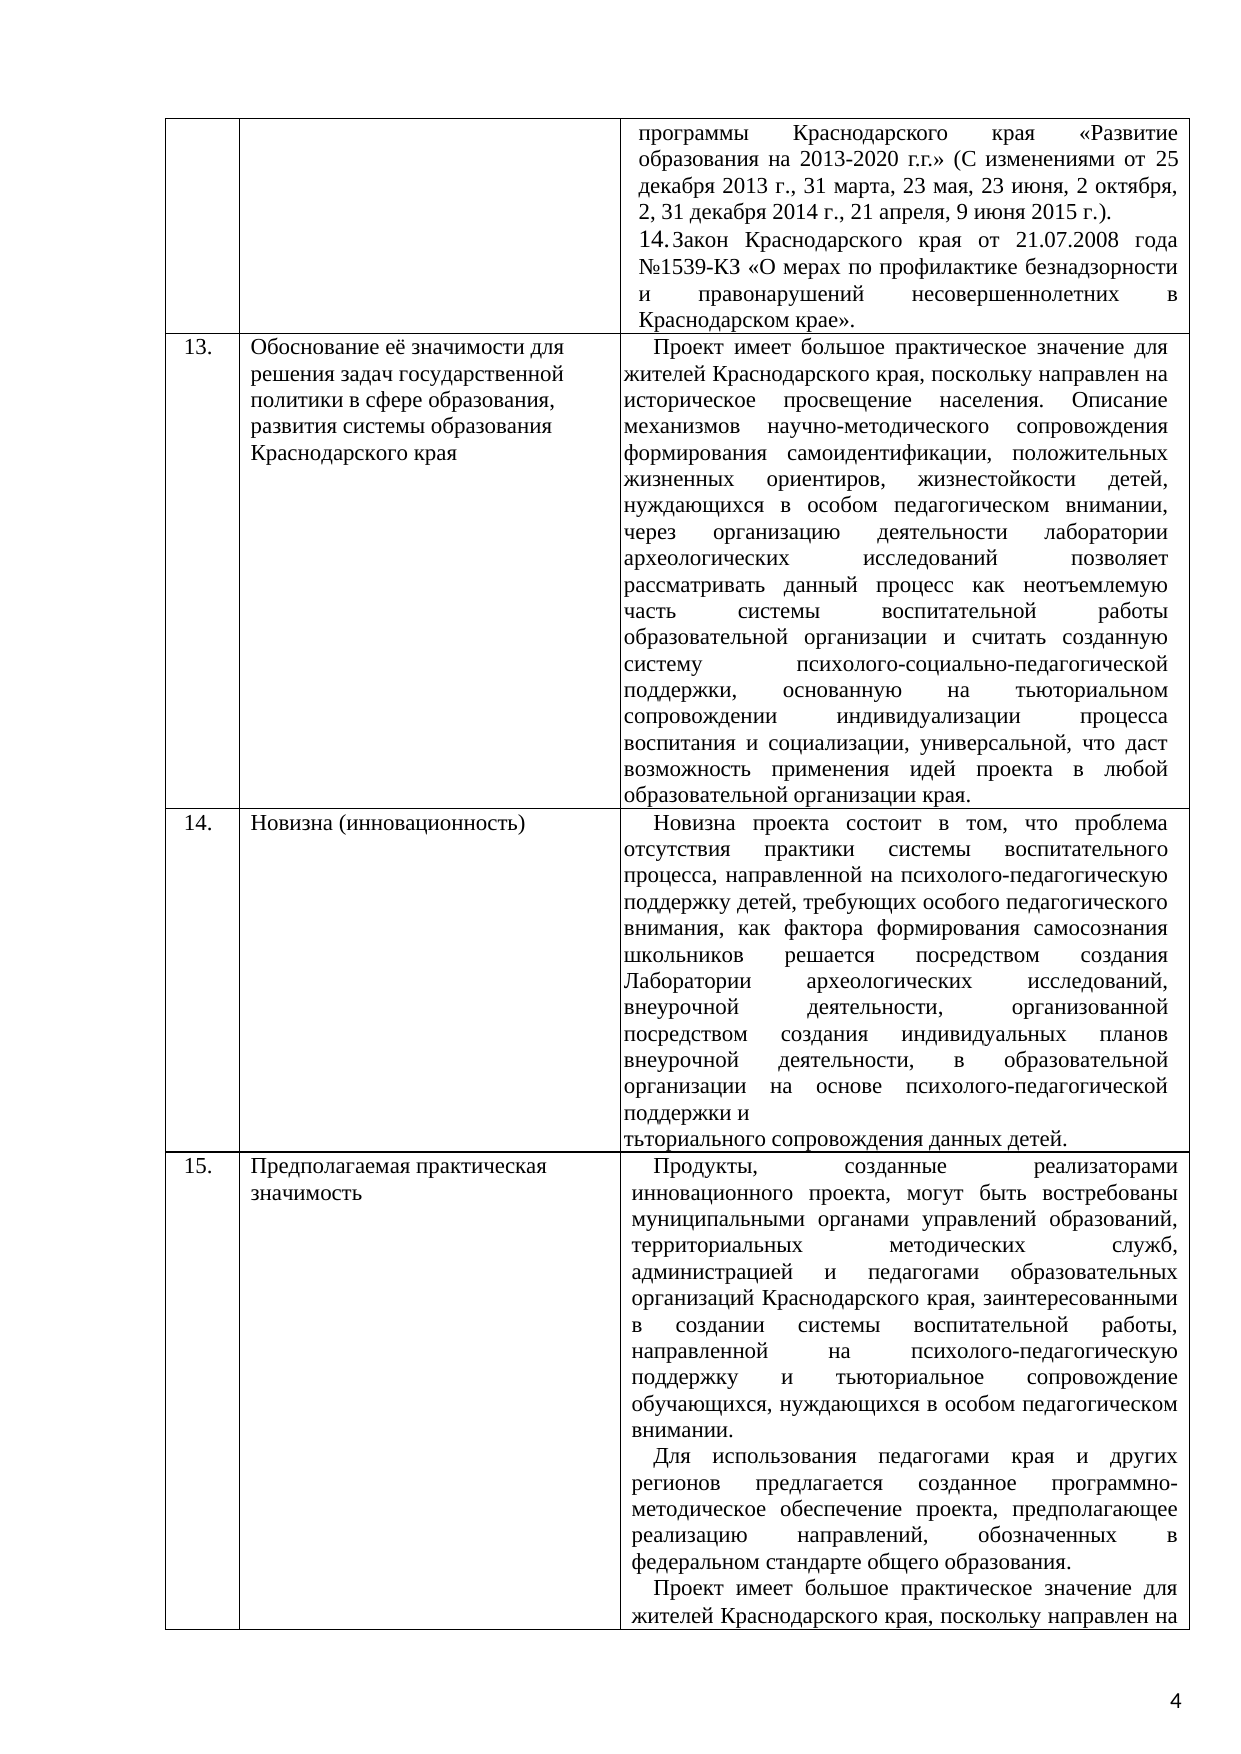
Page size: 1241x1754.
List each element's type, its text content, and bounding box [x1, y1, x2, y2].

table_cell Проект имеет большое практическое значение для жителей Краснодарского края, поскольку направлен на историческое просвещение населения. Описание механизмов научно-методического сопровождения формирования самоидентификации, положительных жизненных ориентиров, жизнестойкости детей, нуждающихся в особом педагогическом внимании, через организацию деятельности лаборатории археологических исследований позволяет рассматривать данный процесс как неотъемлемую часть системы воспитательной работы образовательной организации и считать созданную систему психолого-социально-педагогической поддержки, основанную на тьюториальном сопровождении индивидуализации процесса воспитания и социализации, универсальной, что даст возможность применения идей проекта в любой образовательной организации края. [621, 334, 1189, 808]
table_cell Обоснование её значимости для решения задач государственной политики в сфере образования, развития системы образования Краснодарского края [240, 334, 620, 808]
table_cell [166, 119, 239, 332]
table_cell [166, 334, 239, 808]
table_cell [166, 809, 239, 1151]
table_cell [166, 1153, 239, 1628]
table_cell Новизна (инновационность) [240, 809, 620, 1151]
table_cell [621, 119, 1189, 332]
table_cell Новизна проекта состоит в том, что проблема отсутствия практики системы воспитательного процесса, направленной на психолого-педагогическую поддержку детей, требующих особого педагогического внимания, как фактора формирования самосознания школьников решается посредством создания Лаборатории археологических исследований, внеурочной деятельности, организованной посредством создания индивидуальных планов внеурочной деятельности, в образовательной организации на основе психолого-педагогической поддержки и тьториального сопровождения данных детей. [621, 809, 1189, 1151]
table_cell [240, 1153, 620, 1628]
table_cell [240, 119, 620, 332]
